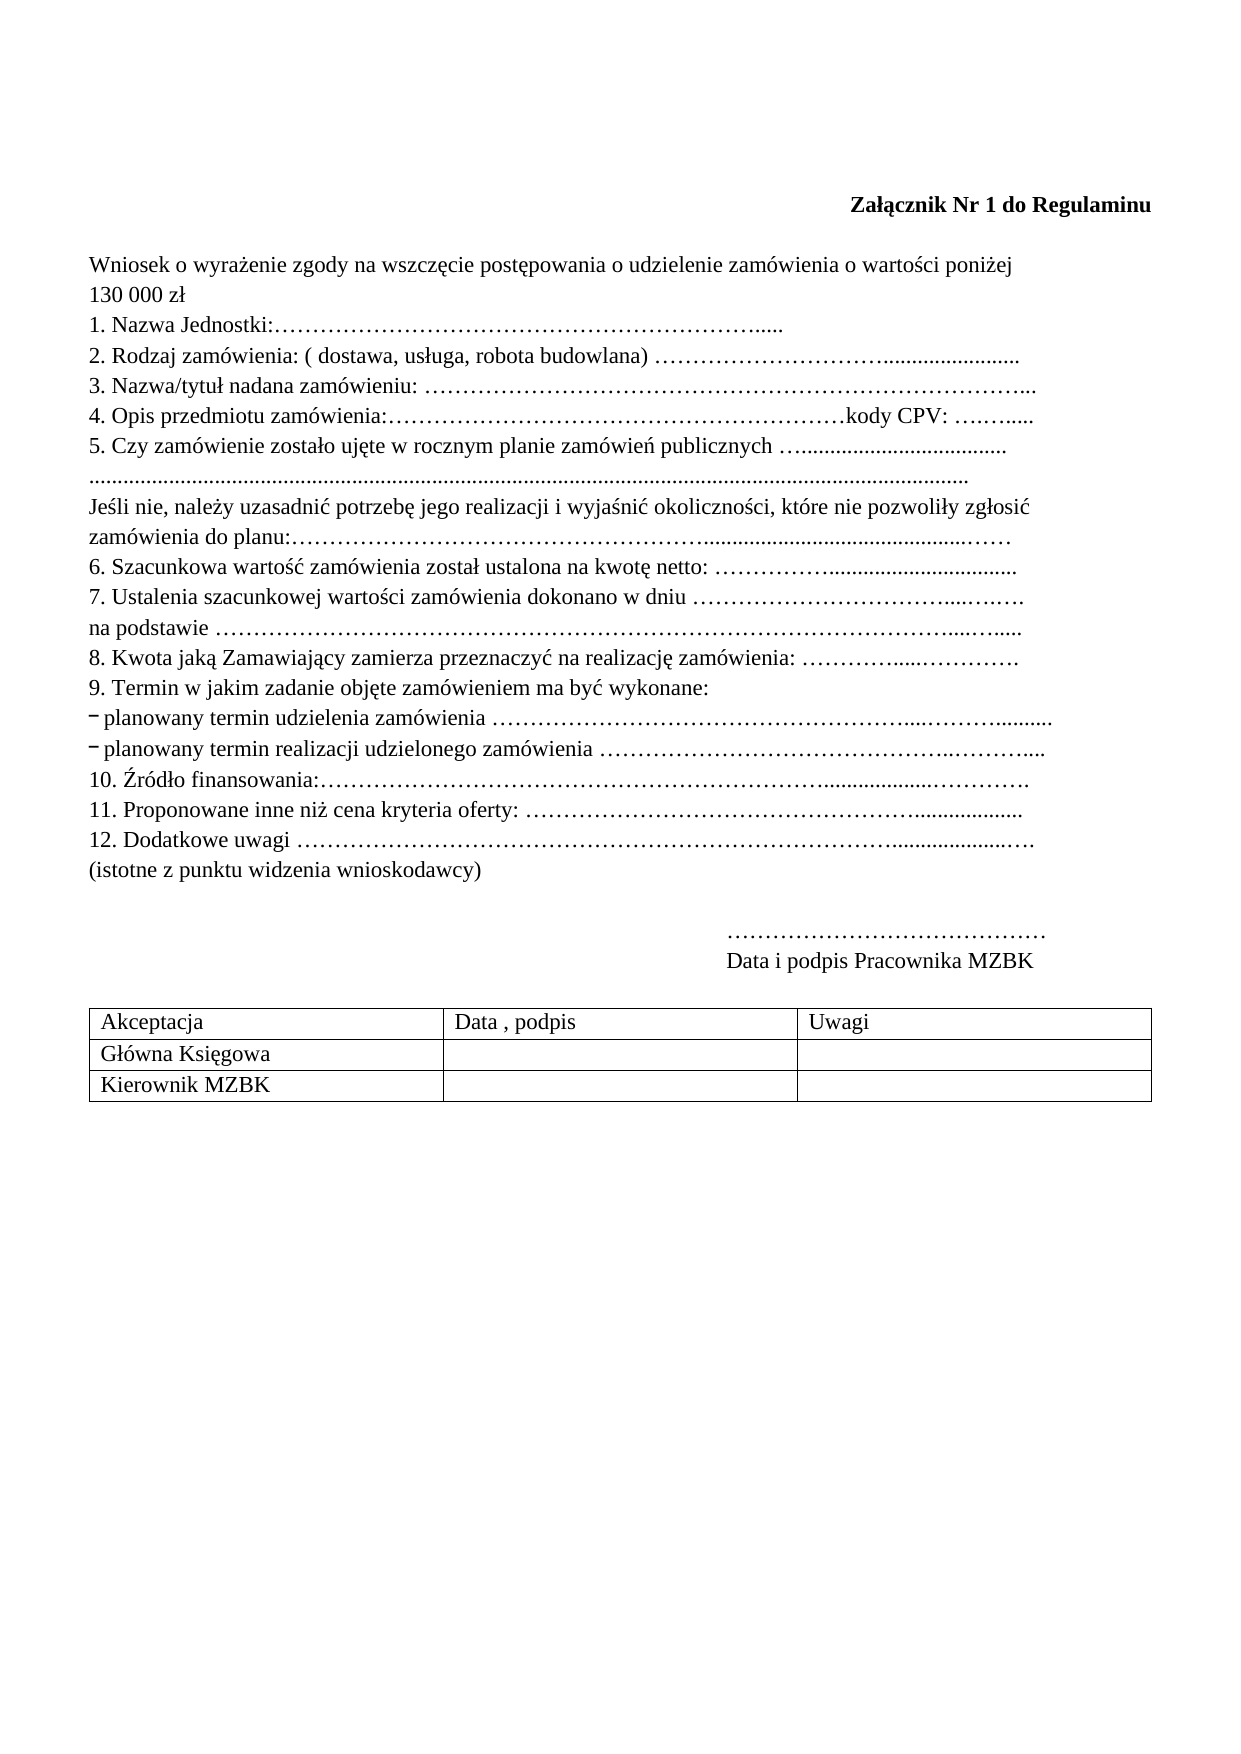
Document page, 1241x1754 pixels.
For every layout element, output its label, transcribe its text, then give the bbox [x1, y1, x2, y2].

table_cell Kierownik MZBK [90, 1071, 443, 1101]
text 6. Szacunkowa wartość zamówienia został ustalona na kwotę netto: ……………................................. [88, 553, 1152, 579]
text Załącznik Nr 1 do Regulaminu [88, 191, 1152, 217]
text ᠆ planowany termin realizacji udzielonego zamówienia ………………………………………..……….... [88, 735, 1152, 762]
table_header Data , podpis [444, 1009, 797, 1039]
table_cell [798, 1040, 1151, 1070]
text …………………………………… [88, 887, 1152, 943]
text 12. Dodatkowe uwagi ……………………………………………………………………....................…. [88, 826, 1152, 852]
table_cell Główna Księgowa [90, 1040, 443, 1070]
text 7. Ustalenia szacunkowej wartości zamówienia dokonano w dniu ……………………………....….…. [88, 583, 1152, 610]
table_header Uwagi [798, 1009, 1151, 1039]
text 11. Proponowane inne niż cena kryteria oferty: ……………………………………………................... [88, 796, 1152, 822]
table_cell [798, 1071, 1151, 1101]
text 4. Opis przedmiotu zamówienia:……………………………………………………kody CPV: ….…..... [88, 402, 1152, 428]
table_cell [444, 1071, 797, 1101]
text na podstawie ……………………………………………………………………………………....…..... [88, 614, 1152, 640]
text 130 000 zł [88, 281, 1152, 308]
text Data i podpis Pracownika MZBK [88, 947, 1152, 973]
table_header Akceptacja [90, 1009, 443, 1039]
text Jeśli nie, należy uzasadnić potrzebę jego realizacji i wyjaśnić okoliczności, które nie pozwoliły zgłosić [88, 493, 1152, 519]
text .......................................................................................................................................................... [88, 463, 1152, 489]
text 3. Nazwa/tytuł nadana zamówieniu: ……………………………………………………………………... [88, 372, 1152, 398]
text Wniosek o wyrażenie zgody na wszczęcie postępowania o udzielenie zamówienia o wartości poniżej [88, 251, 1152, 277]
text 1. Nazwa Jednostki:………………………………………………………..... [88, 312, 1152, 338]
text 5. Czy zamówienie zostało ujęte w rocznym planie zamówień publicznych ….................................... [88, 432, 1152, 459]
text 9. Termin w jakim zadanie objęte zamówieniem ma być wykonane: [88, 674, 1152, 700]
text 8. Kwota jaką Zamawiający zamierza przeznaczyć na realizację zamówienia: ………….....…………. [88, 644, 1152, 670]
text ᠆ planowany termin udzielenia zamówienia ………………………………………………....……….......... [88, 704, 1152, 731]
text 10. Źródło finansowania:…………………………………………………………...................…………. [88, 766, 1152, 792]
text 2. Rodzaj zamówienia: ( dostawa, usługa, robota budowlana) …………………………........................ [88, 342, 1152, 368]
text zamówienia do planu:………………………………………………..............................................…… [88, 523, 1152, 549]
text (istotne z punktu widzenia wnioskodawcy) [88, 856, 1152, 883]
table_cell [444, 1040, 797, 1070]
